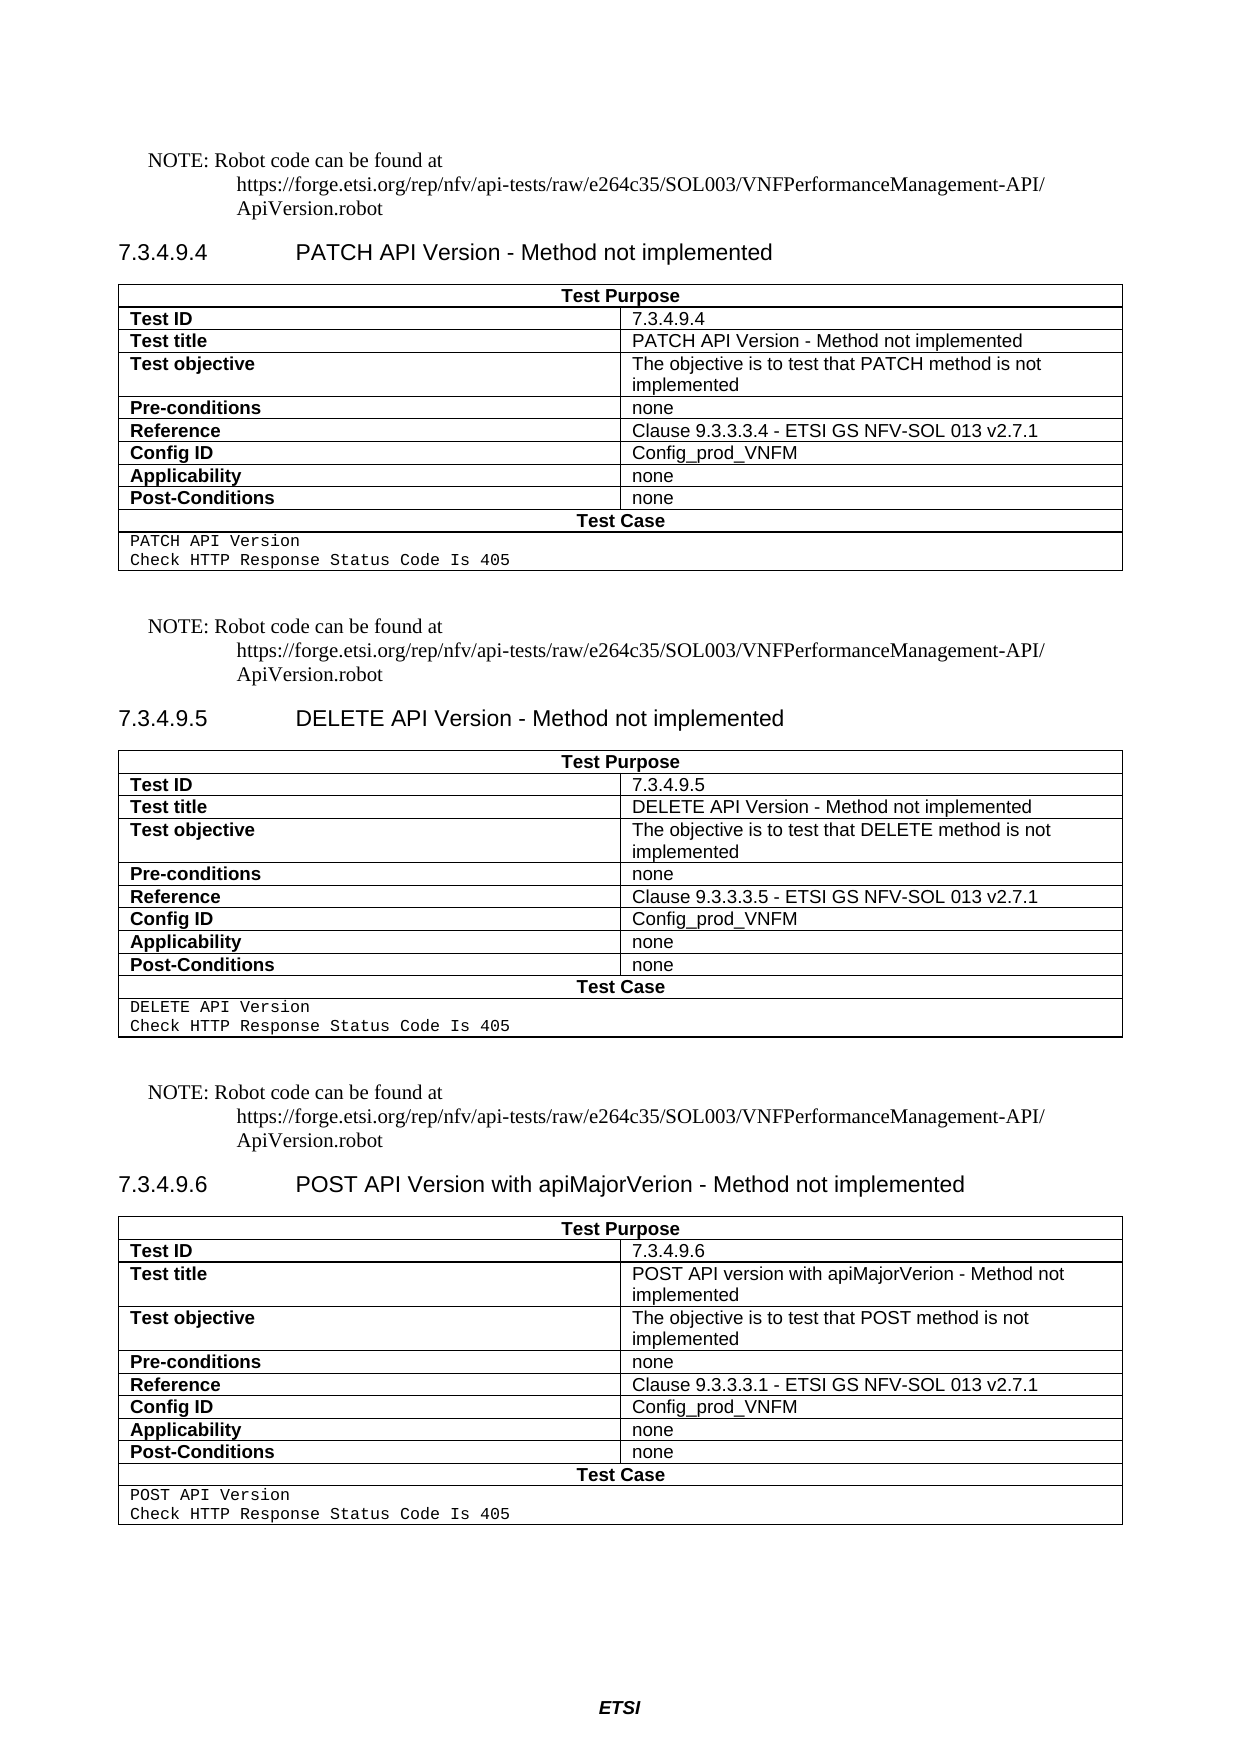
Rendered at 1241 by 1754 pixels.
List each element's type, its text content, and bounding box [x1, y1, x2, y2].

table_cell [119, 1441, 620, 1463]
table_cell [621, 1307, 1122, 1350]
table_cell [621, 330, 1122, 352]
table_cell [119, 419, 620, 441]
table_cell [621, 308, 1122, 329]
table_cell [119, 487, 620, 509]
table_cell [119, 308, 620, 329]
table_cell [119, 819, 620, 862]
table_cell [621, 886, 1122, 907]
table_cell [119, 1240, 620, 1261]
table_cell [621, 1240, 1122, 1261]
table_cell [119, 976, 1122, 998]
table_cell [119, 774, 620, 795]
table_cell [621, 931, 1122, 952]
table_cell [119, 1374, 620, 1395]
text NOTE: Robot code can be found at https://forge.etsi.org/rep/nfv/api-tests/raw/e264c35/SOL003/VNFPerformanceManagement-API/ApiVersion.robot [148, 614, 1122, 686]
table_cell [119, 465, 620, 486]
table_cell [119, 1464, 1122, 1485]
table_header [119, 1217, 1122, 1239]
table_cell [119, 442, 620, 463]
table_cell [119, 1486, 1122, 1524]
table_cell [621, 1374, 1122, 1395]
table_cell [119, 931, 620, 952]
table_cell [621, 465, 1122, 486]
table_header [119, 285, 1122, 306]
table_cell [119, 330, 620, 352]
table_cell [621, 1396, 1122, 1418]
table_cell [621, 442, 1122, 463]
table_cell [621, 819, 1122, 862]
subtitle 7.3.4.9.6 POST API Version with apiMajorVerion - Method not implemented [118, 1171, 1122, 1197]
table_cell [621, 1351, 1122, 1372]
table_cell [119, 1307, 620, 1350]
text NOTE: Robot code can be found at https://forge.etsi.org/rep/nfv/api-tests/raw/e264c35/SOL003/VNFPerformanceManagement-API/ApiVersion.robot [148, 1080, 1122, 1152]
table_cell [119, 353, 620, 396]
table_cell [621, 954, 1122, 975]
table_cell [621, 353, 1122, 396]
text NOTE: Robot code can be found at https://forge.etsi.org/rep/nfv/api-tests/raw/e264c35/SOL003/VNFPerformanceManagement-API/ApiVersion.robot [148, 148, 1122, 220]
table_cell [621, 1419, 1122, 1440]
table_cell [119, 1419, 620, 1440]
subtitle 7.3.4.9.4 PATCH API Version - Method not implemented [118, 239, 1122, 265]
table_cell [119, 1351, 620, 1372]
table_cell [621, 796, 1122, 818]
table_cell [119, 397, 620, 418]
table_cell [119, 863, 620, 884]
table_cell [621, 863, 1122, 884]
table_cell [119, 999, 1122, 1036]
subtitle 7.3.4.9.5 DELETE API Version - Method not implemented [118, 705, 1122, 731]
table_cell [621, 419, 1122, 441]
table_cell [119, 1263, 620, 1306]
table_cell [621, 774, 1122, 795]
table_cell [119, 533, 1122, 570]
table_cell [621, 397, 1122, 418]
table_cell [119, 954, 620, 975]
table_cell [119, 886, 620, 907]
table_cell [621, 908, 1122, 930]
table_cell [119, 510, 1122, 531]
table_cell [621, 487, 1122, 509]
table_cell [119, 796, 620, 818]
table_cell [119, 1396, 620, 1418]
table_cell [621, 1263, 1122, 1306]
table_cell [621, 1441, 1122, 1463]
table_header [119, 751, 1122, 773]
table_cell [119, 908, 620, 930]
